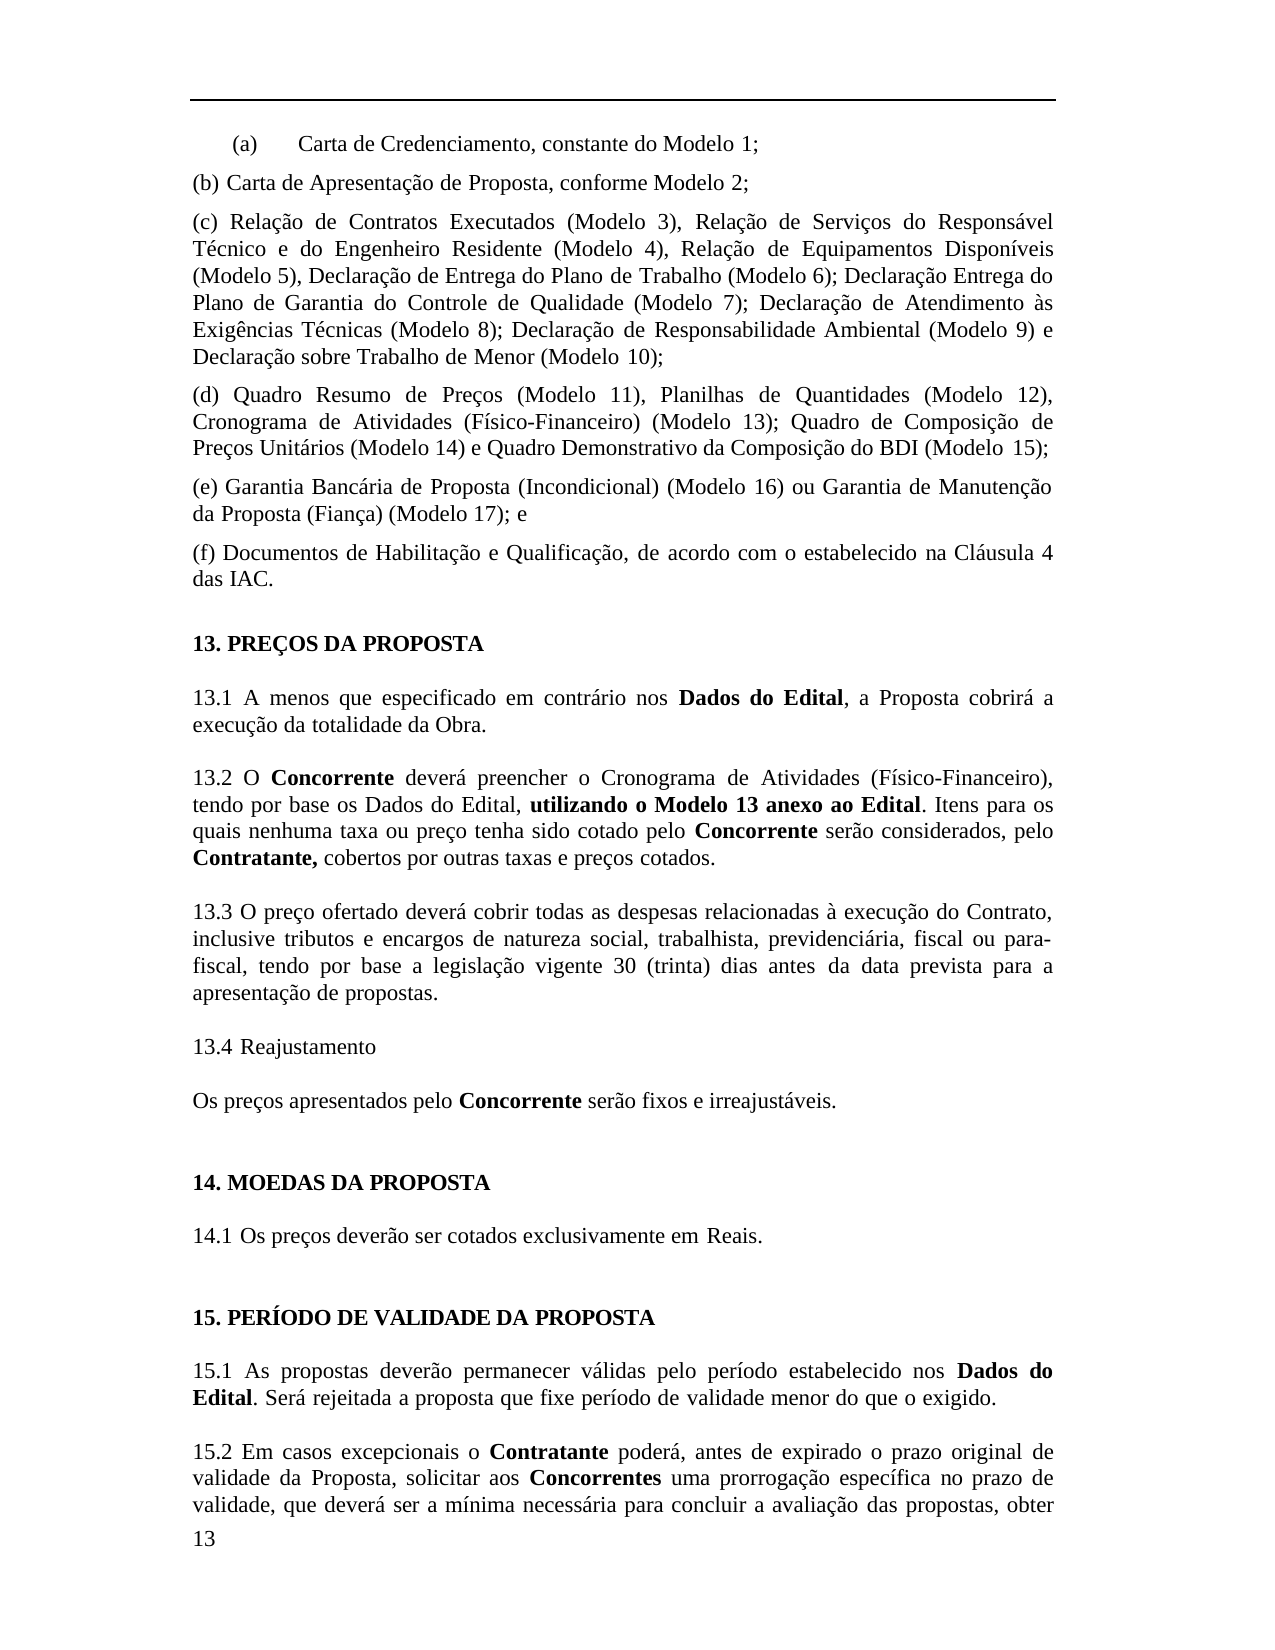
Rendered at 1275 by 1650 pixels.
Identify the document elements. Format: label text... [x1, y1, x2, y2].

list Carta de Credenciamento, constante do Modelo 1; [232, 130, 1160, 157]
list A menos que especificado em contrário nos Dados do Edital, a Proposta cobrirá a execução da totalidade da Obra. [192, 684, 1054, 737]
list Os preços deverão ser cotados exclusivamente em Reais. [192, 1222, 1160, 1249]
list Relação de Contratos Executados (Modelo 3), Relação de Serviços do Responsável Técnico e do Engenheiro Residente (Modelo 4), Relação de Equipamentos Disponíveis (Modelo 5), Declaração de Entrega do Plano de Trabalho (Modelo 6); Declaração Entrega do Plano de Garantia do Controle de Qualidade (Modelo 7); Declaração de Atendimento às Exigências Técnicas (Modelo 8); Declaração de Responsabilidade Ambiental (Modelo 9) e Declaração sobre Trabalho de Menor (Modelo 10); [192, 208, 1054, 369]
list Garantia Bancária de Proposta (Incondicional) (Modelo 16) ou Garantia de Manutenção da Proposta (Fiança) (Modelo 17); e [192, 473, 1053, 526]
list As propostas deverão permanecer válidas pelo período estabelecido nos Dados do Edital. Será rejeitada a proposta que fixe período de validade menor do que o exigido. [192, 1357, 1053, 1410]
list O preço ofertado deverá cobrir todas as despesas relacionadas à execução do Contrato, inclusive tributos e encargos de natureza social, trabalhista, previdenciária, fiscal ou para- fiscal, tendo por base a legislação vigente 30 (trinta) dias antes da data prevista para a apresentação de propostas. [192, 898, 1054, 1006]
subtitle MOEDAS DA PROPOSTA [192, 1169, 1160, 1195]
list Reajustamento [192, 1033, 1160, 1060]
list Documentos de Habilitação e Qualificação, de acordo com o estabelecido na Cláusula 4 das IAC. [192, 539, 1053, 591]
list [192, 1438, 1054, 1517]
text Os preços apresentados pelo Concorrente serão fixos e irreajustáveis. [192, 1087, 1160, 1114]
subtitle PREÇOS DA PROPOSTA [192, 631, 1160, 657]
list Carta de Apresentação de Proposta, conforme Modelo 2; [192, 169, 1160, 196]
list Quadro Resumo de Preços (Modelo 11), Planilhas de Quantidades (Modelo 12), Cronograma de Atividades (Físico-Financeiro) (Modelo 13); Quadro de Composição de Preços Unitários (Modelo 14) e Quadro Demonstrativo da Composição do BDI (Modelo 15); [192, 381, 1053, 461]
list O Concorrente deverá preencher o Cronograma de Atividades (Físico-Financeiro), tendo por base os Dados do Edital, utilizando o Modelo 13 anexo ao Edital. Itens para os quais nenhuma taxa ou preço tenha sido cotado pelo Concorrente serão considerados, pelo Contratante, cobertos por outras taxas e preços cotados. [192, 764, 1054, 870]
subtitle PERÍODO DE VALIDADE DA PROPOSTA [192, 1304, 1160, 1330]
